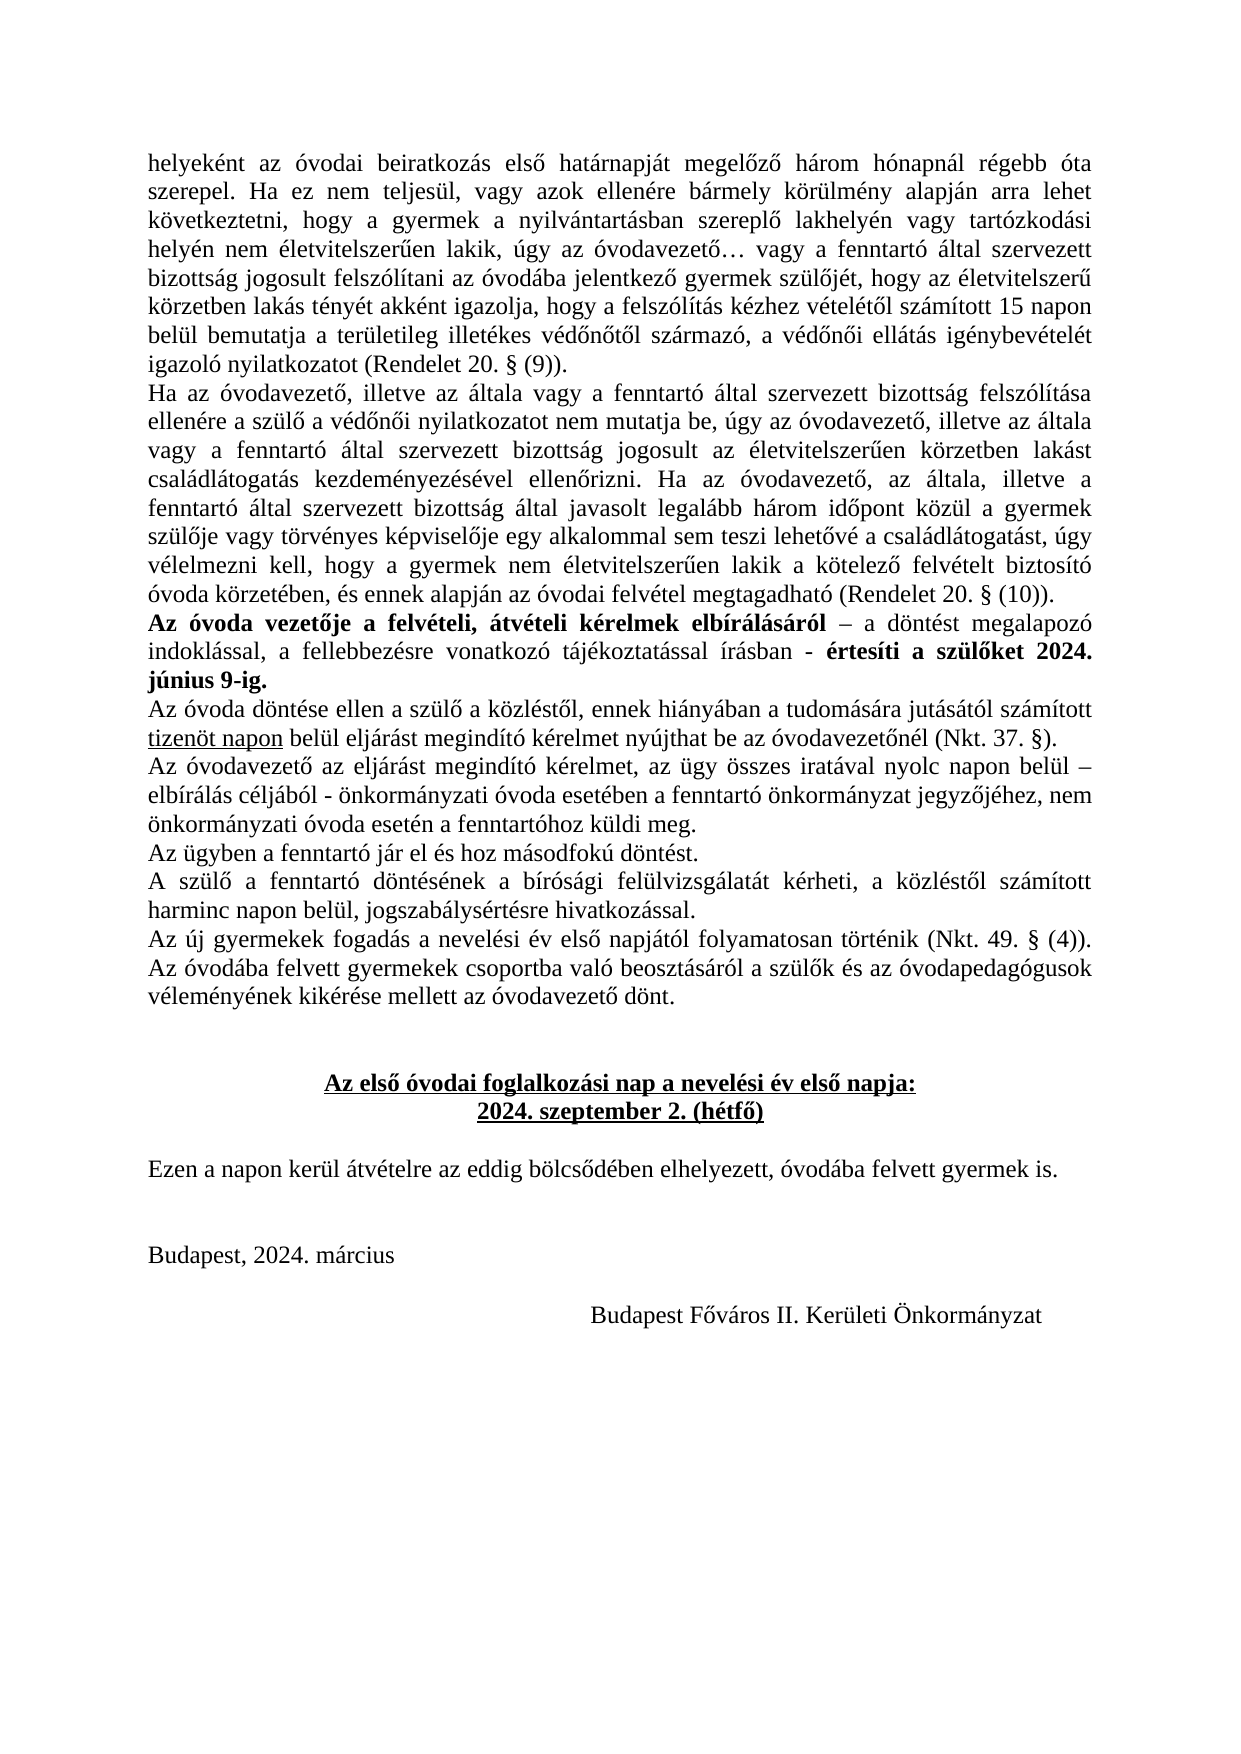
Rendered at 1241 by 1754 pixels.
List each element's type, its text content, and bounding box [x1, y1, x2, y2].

text Ha az óvodavezető, illetve az általa vagy a fenntartó által szervezett bizottság felszólítása ellenére a szülő a védőnői nyilatkozatot nem mutatja be, úgy az óvodavezető, illetve az általa vagy a fenntartó által szervezett bizottság jogosult az életvitelszerűen körzetben lakást családlátogatás kezdeményezésével ellenőrizni. Ha az óvodavezető, az általa, illetve a fenntartó által szervezett bizottság által javasolt legalább három időpont közül a gyermek szülője vagy törvényes képviselője egy alkalommal sem teszi lehetővé a családlátogatást, úgy vélelmezni kell, hogy a gyermek nem életvitelszerűen lakik a kötelező felvételt biztosító óvoda körzetében, és ennek alapján az óvodai felvétel megtagadható (Rendelet 20. § (10)). [148, 378, 1093, 608]
text Az óvoda döntése ellen a szülő a közléstől, ennek hiányában a tudomására jutásától számított tizenöt napon belül eljárást megindító kérelmet nyújthat be az óvodavezetőnél (Nkt. 37. §). [148, 694, 1093, 751]
text A szülő a fenntartó döntésének a bírósági felülvizsgálatát kérheti, a közléstől számított harminc napon belül, jogszabálysértésre hivatkozással. [148, 866, 1093, 924]
text Az ügyben a fenntartó jár el és hoz másodfokú döntést. [148, 838, 1093, 866]
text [148, 148, 1093, 378]
text Az új gyermekek fogadás a nevelési év első napjától folyamatosan történik (Nkt. 49. § (4)). Az óvodába felvett gyermekek csoportba való beosztásáról a szülők és az óvodapedagógusok véleményének kikérése mellett az óvodavezető dönt. [148, 924, 1093, 1010]
text Az óvoda vezetője a felvételi, átvételi kérelmek elbírálásáról – a döntést megalapozó indoklással, a fellebbezésre vonatkozó tájékoztatással írásban - értesíti a szülőket 2024. június 9-ig. [148, 608, 1093, 694]
text Az első óvodai foglalkozási nap a nevelési év első napja: [148, 1068, 1093, 1096]
text Ezen a napon kerül átvételre az eddig bölcsődében elhelyezett, óvodába felvett gyermek is. [148, 1154, 1093, 1183]
text Az óvodavezető az eljárást megindító kérelmet, az ügy összes iratával nyolc napon belül – elbírálás céljából - önkormányzati óvoda esetében a fenntartó önkormányzat jegyzőjéhez, nem önkormányzati óvoda esetén a fenntartóhoz küldi meg. [148, 751, 1093, 838]
text Budapest, 2024. március [148, 1240, 1093, 1269]
text Budapest Főváros II. Kerületi Önkormányzat [516, 1300, 1093, 1329]
text 2024. szeptember 2. (hétfő) [148, 1096, 1093, 1125]
